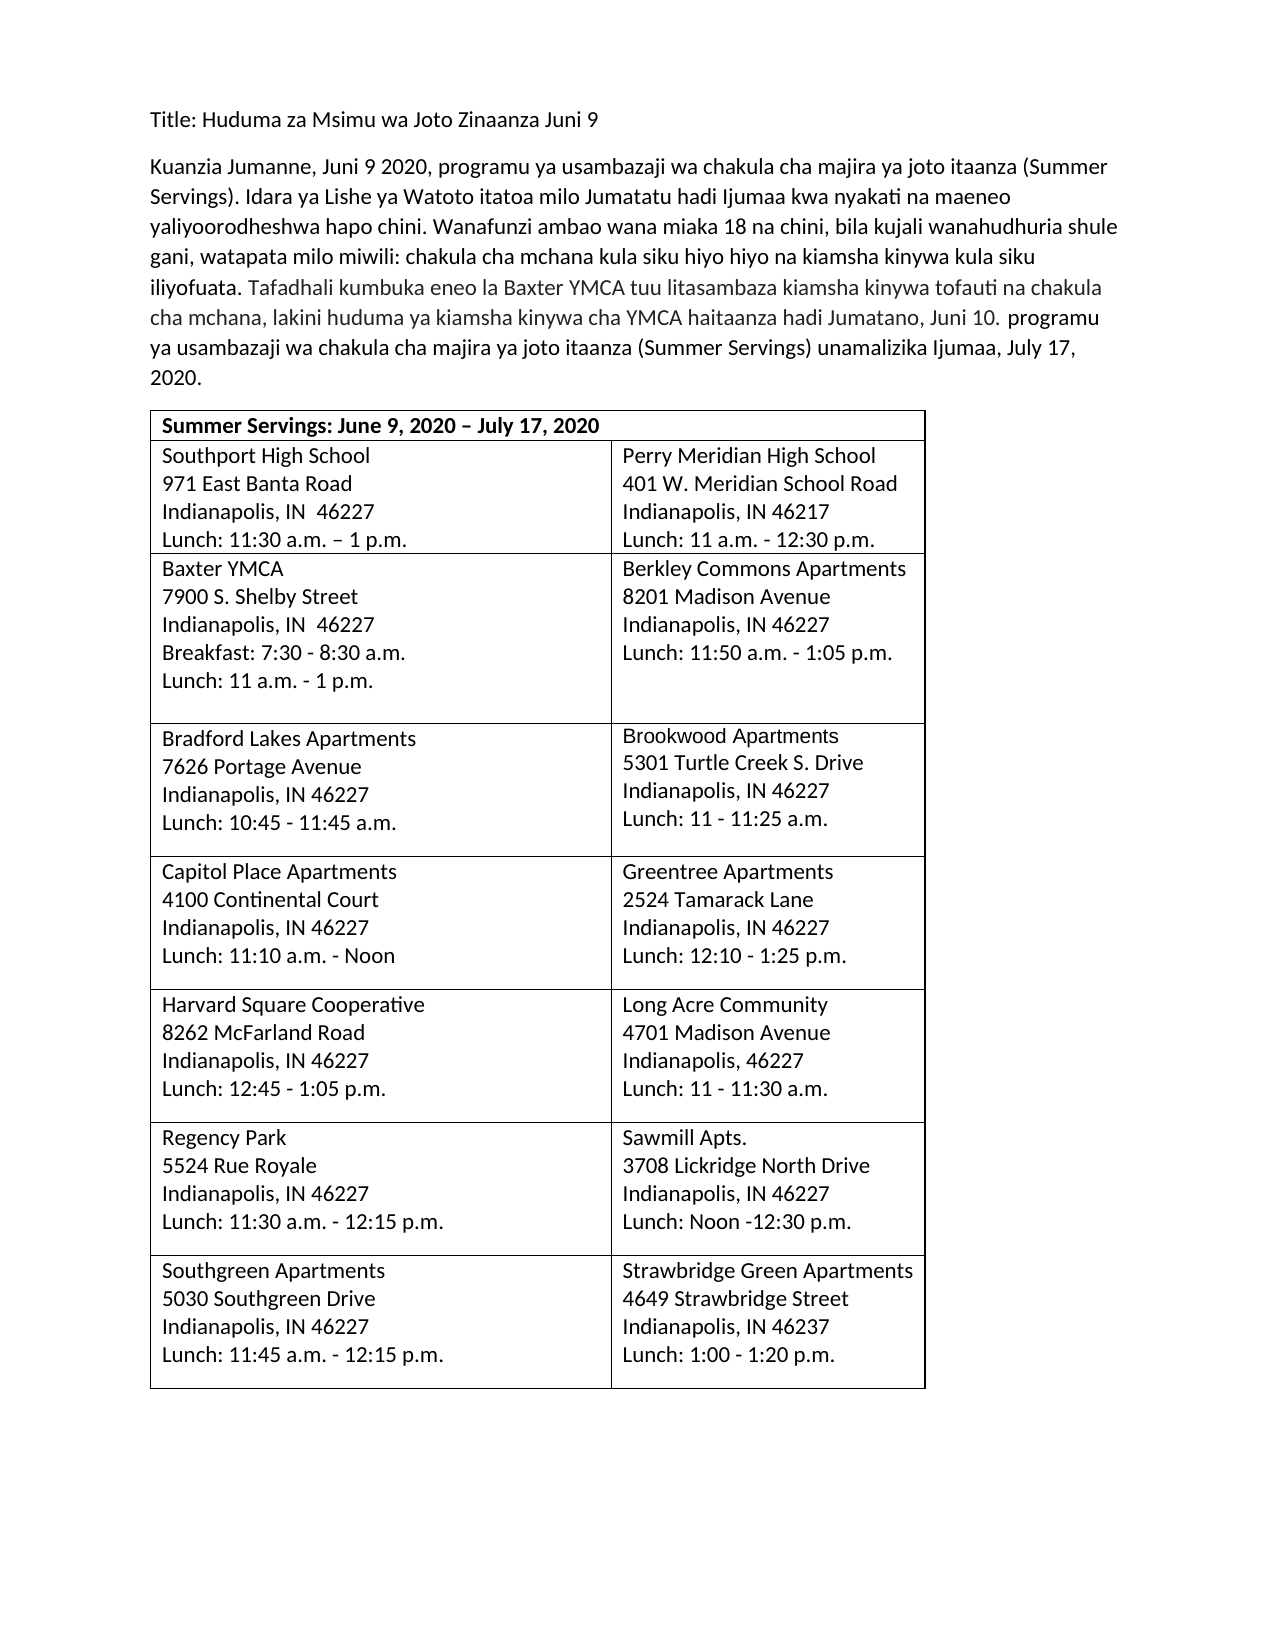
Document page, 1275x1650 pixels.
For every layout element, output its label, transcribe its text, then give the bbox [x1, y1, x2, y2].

table_cell Southgreen Apartments 5030 Southgreen Drive Indianapolis, IN 46227 Lunch: 11:45 a.m. - 12:15 p.m. [151, 1256, 611, 1388]
table_cell Baxter YMCA 7900 S. Shelby Street Indianapolis, IN 46227 Breakfast: 7:30 - 8:30 a.m. Lunch: 11 a.m. - 1 p.m. [151, 554, 611, 723]
text Title: Huduma za Msimu wa Joto Zinaanza Juni 9 [150, 105, 1125, 133]
table_cell Brookwood Apartments 5301 Turtle Creek S. Drive Indianapolis, IN 46227 Lunch: 11 - 11:25 a.m. [612, 724, 924, 856]
table_header [611, 411, 924, 440]
table_cell Sawmill Apts. 3708 Lickridge North Drive Indianapolis, IN 46227 Lunch: Noon -12:30 p.m. [612, 1123, 924, 1255]
table_cell Perry Meridian High School 401 W. Meridian School Road Indianapolis, IN 46217 Lunch: 11 a.m. - 12:30 p.m. [612, 441, 924, 553]
table_cell Strawbridge Green Apartments 4649 Strawbridge Street Indianapolis, IN 46237 Lunch: 1:00 - 1:20 p.m. [612, 1256, 924, 1388]
table_cell Long Acre Community 4701 Madison Avenue Indianapolis, 46227 Lunch: 11 - 11:30 a.m. [612, 990, 924, 1122]
text Kuanzia Jumanne, Juni 9 2020, programu ya usambazaji wa chakula cha majira ya joto itaanza (Summer Servings). Idara ya Lishe ya Watoto itatoa milo Jumatatu hadi Ijumaa kwa nyakati na maeneo yaliyoorodheshwa hapo chini. Wanafunzi ambao wana miaka 18 na chini, bila kujali wanahudhuria shule gani, watapata milo miwili: chakula cha mchana kula siku hiyo hiyo na kiamsha kinywa kula siku iliyofuata. Tafadhali kumbuka eneo la Baxter YMCA tuu litasambaza kiamsha kinywa tofauti na chakula cha mchana, lakini huduma ya kiamsha kinywa cha YMCA haitaanza hadi Jumatano, Juni 10. programu ya usambazaji wa chakula cha majira ya joto itaanza (Summer Servings) unamalizika Ijumaa, July 17, 2020. [150, 152, 1125, 391]
table_cell Berkley Commons Apartments 8201 Madison Avenue Indianapolis, IN 46227 Lunch: 11:50 a.m. - 1:05 p.m. [612, 554, 924, 723]
table_cell Southport High School 971 East Banta Road Indianapolis, IN 46227 Lunch: 11:30 a.m. – 1 p.m. [151, 441, 611, 553]
table_cell Greentree Apartments 2524 Tamarack Lane Indianapolis, IN 46227 Lunch: 12:10 - 1:25 p.m. [612, 857, 924, 989]
table_header Summer Servings: June 9, 2020 – July 17, 2020 [151, 411, 611, 440]
table_cell Harvard Square Cooperative 8262 McFarland Road Indianapolis, IN 46227 Lunch: 12:45 - 1:05 p.m. [151, 990, 611, 1122]
table_cell Bradford Lakes Apartments 7626 Portage Avenue Indianapolis, IN 46227 Lunch: 10:45 - 11:45 a.m. [151, 724, 611, 856]
table_cell Capitol Place Apartments 4100 Continental Court Indianapolis, IN 46227 Lunch: 11:10 a.m. - Noon [151, 857, 611, 989]
table_cell Regency Park 5524 Rue Royale Indianapolis, IN 46227 Lunch: 11:30 a.m. - 12:15 p.m. [151, 1123, 611, 1255]
